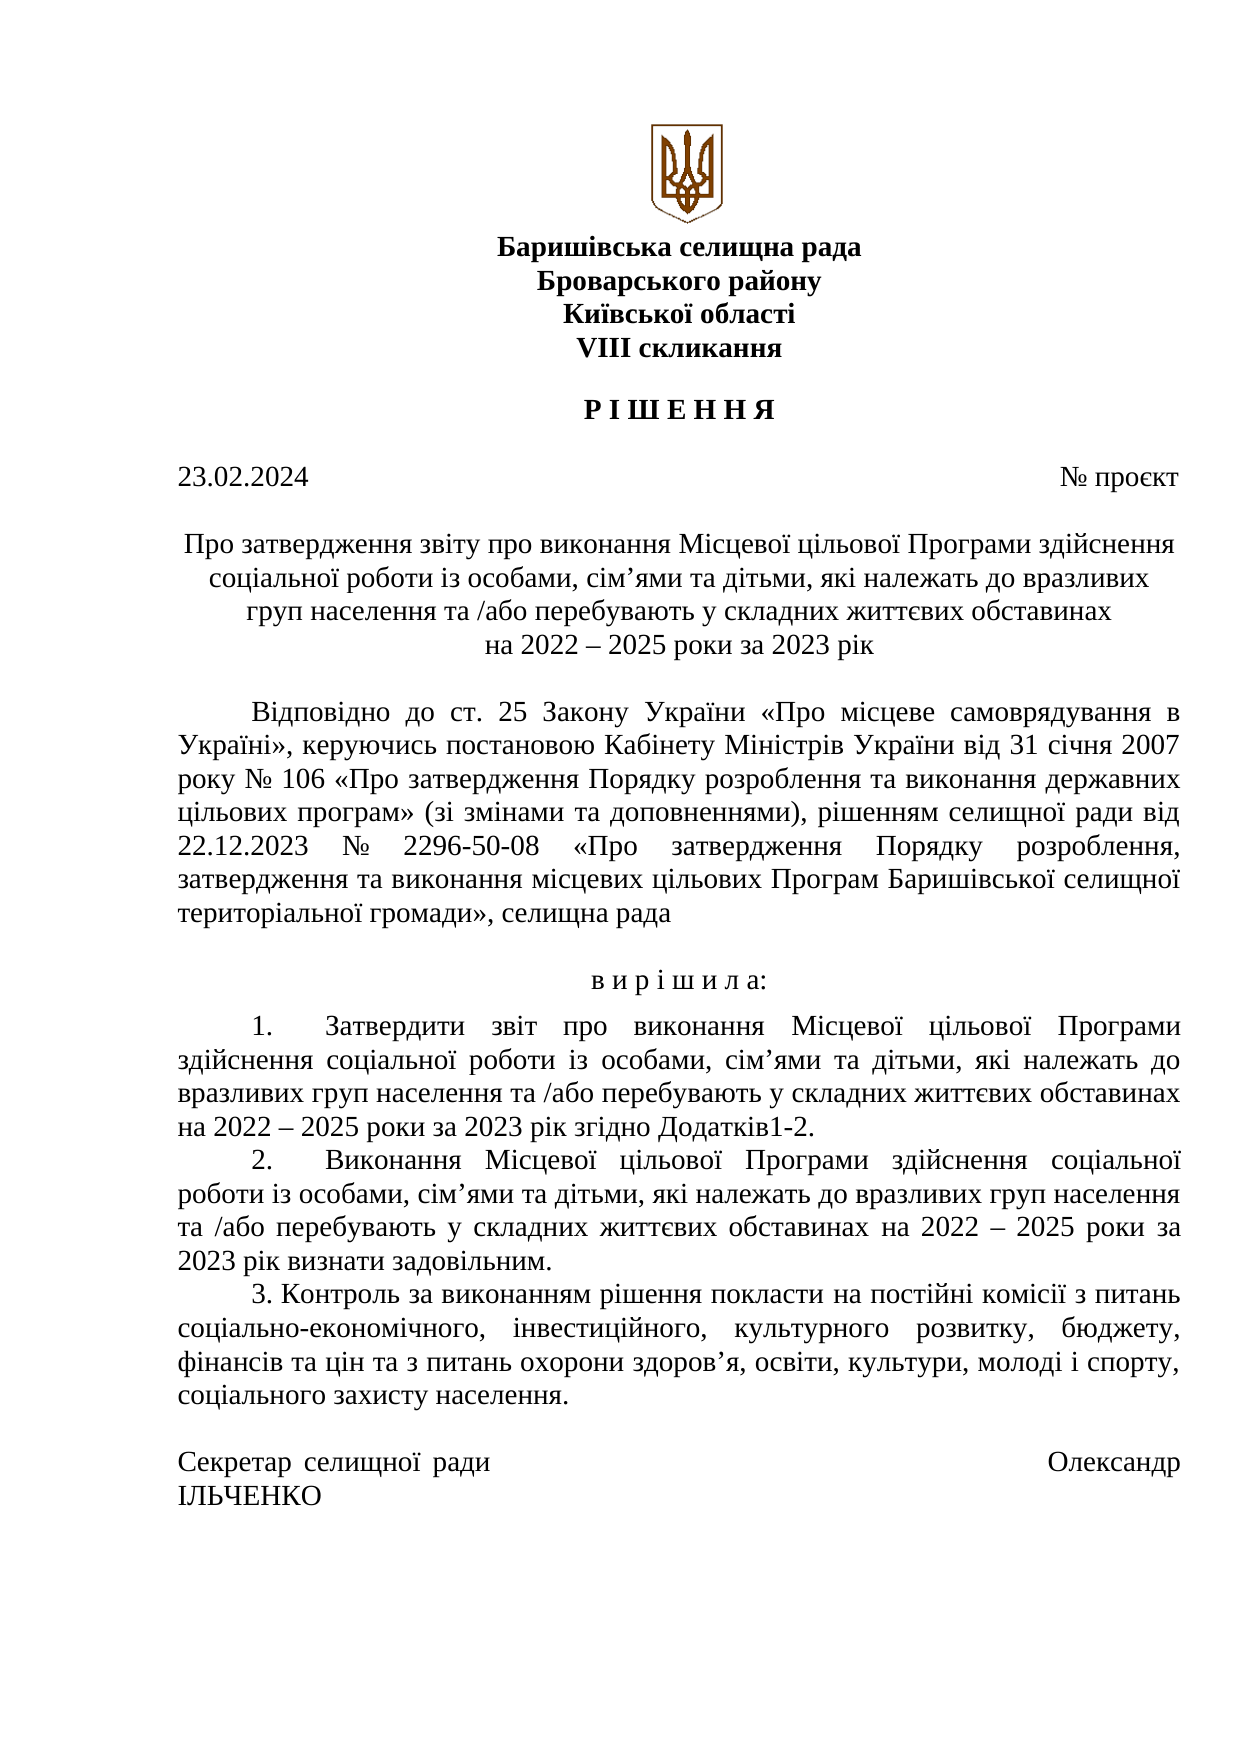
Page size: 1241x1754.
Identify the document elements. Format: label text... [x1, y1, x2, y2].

list Секретар селищної ради Олександр ІЛЬЧЕНКО [177, 1444, 1181, 1511]
list Контроль за виконанням рішення покласти на постійні комісії з питань соціально-економічного, інвестиційного, культурного розвитку, бюджету, фінансів та цін та з питань охорони здоров’я, освіти, культури, молоді і спорту, соціального захисту населення. [177, 1277, 1181, 1411]
text Відповідно до ст. 25 Закону України «Про місцеве самоврядування в Україні», керуючись постановою Кабінету Міністрів України від 31 січня 2007 року № 106 «Про затвердження Порядку розроблення та виконання державних цільових програм» (зі змінами та доповненнями), рішенням селищної ради від 22.12.2023 № 2296-50-08 «Про затвердження Порядку розроблення, затвердження та виконання місцевих цільових Програм Баришівської селищної територіальної громади», селищна рада [177, 694, 1181, 929]
text VIII скликання [177, 330, 1181, 363]
text Баришівська селищна рада [177, 229, 1181, 263]
text Броварського району [177, 263, 1181, 296]
text Р І Ш Е Н Н Я [177, 392, 1181, 426]
list Затвердити звіт про виконання Місцевої цільової Програми здійснення соціальної роботи із особами, сім’ями та дітьми, які належать до вразливих груп населення та /або перебувають у складних життєвих обставинах на 2022 – 2025 роки за 2023 рік згідно Додатків1-2. [177, 1008, 1181, 1075]
list Затвердити звіт про виконання Місцевої цільової Програми здійснення соціальної роботи із особами, сім’ями та дітьми, які належать до вразливих груп населення та /або перебувають у складних життєвих обставинах на 2022 – 2025 роки за 2023 рік згідно Додатків1-2. [177, 1109, 1181, 1142]
text на 2022 – 2025 роки за 2023 рік [177, 627, 1181, 660]
picture [645, 118, 730, 229]
text Про затвердження звіту про виконання Місцевої цільової Програми здійснення соціальної роботи із особами, сім’ями та дітьми, які належать до вразливих груп населення та /або перебувають у складних життєвих обставинах [177, 526, 1181, 627]
text в и р і ш и л а: [177, 962, 1181, 996]
list Виконання Місцевої цільової Програми здійснення соціальної роботи із особами, сім’ями та дітьми, які належать до вразливих груп населення та /або перебувають у складних життєвих обставинах на 2022 – 2025 роки за 2023 рік визнати задовільним. [177, 1142, 1181, 1277]
text 23.02.2024 № проєкт [177, 459, 1181, 493]
text Київської області [177, 296, 1181, 330]
